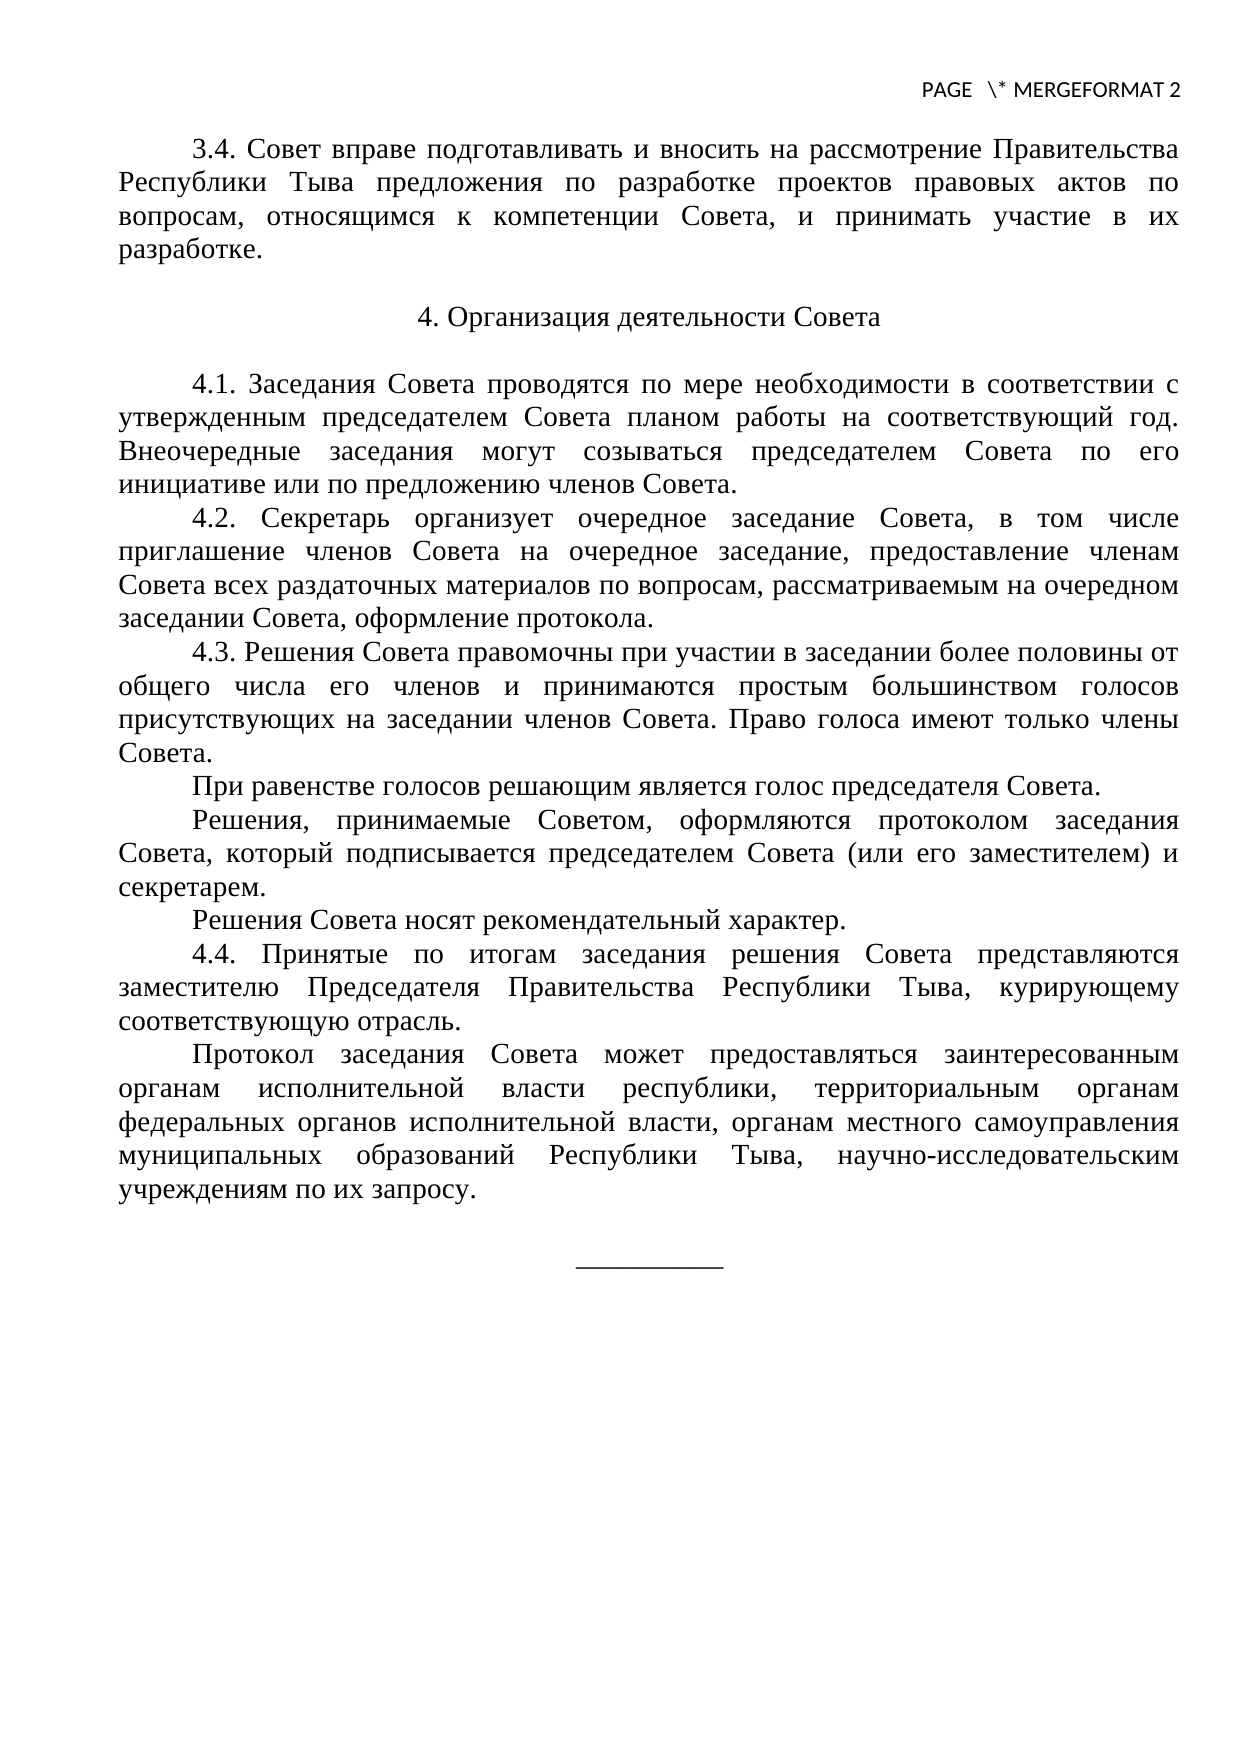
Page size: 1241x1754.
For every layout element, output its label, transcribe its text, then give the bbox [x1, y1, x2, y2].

text При равенстве голосов решающим является голос председателя Совета. [118, 768, 1181, 802]
text 4.4. Принятые по итогам заседания решения Совета представляются заместителю Председателя Правительства Республики Тыва, курирующему соответствующую отрасль. [118, 936, 1181, 1037]
text 3.4. Совет вправе подготавливать и вносить на рассмотрение Правительства Республики Тыва предложения по разработке проектов правовых актов по вопросам, относящимся к компетенции Совета, и принимать участие в их разработке. [118, 131, 1181, 265]
text 4.2. Секретарь организует очередное заседание Совета, в том числе приглашение членов Совета на очередное заседание, предоставление членам Совета всех раздаточных материалов по вопросам, рассматриваемым на очередном заседании Совета, оформление протокола. [118, 500, 1181, 634]
text __________ [118, 1238, 1181, 1271]
text 4.1. Заседания Совета проводятся по мере необходимости в соответствии с утвержденным председателем Совета планом работы на соответствующий год. Внеочередные заседания могут созываться председателем Совета по его инициативе или по предложению членов Совета. [118, 366, 1181, 500]
text Решения, принимаемые Советом, оформляются протоколом заседания Совета, который подписывается председателем Совета (или его заместителем) и секретарем. [118, 802, 1181, 902]
text Протокол заседания Совета может предоставляться заинтересованным органам исполнительной власти республики, территориальным органам федеральных органов исполнительной власти, органам местного самоуправления муниципальных образований Республики Тыва, научно-исследовательским учреждениям по их запросу. [118, 1037, 1181, 1204]
text 4. Организация деятельности Совета [118, 299, 1181, 332]
text Решения Совета носят рекомендательный характер. [118, 902, 1181, 936]
text 4.3. Решения Совета правомочны при участии в заседании более половины от общего числа его членов и принимаются простым большинством голосов присутствующих на заседании членов Совета. Право голоса имеют только члены Совета. [118, 634, 1181, 768]
